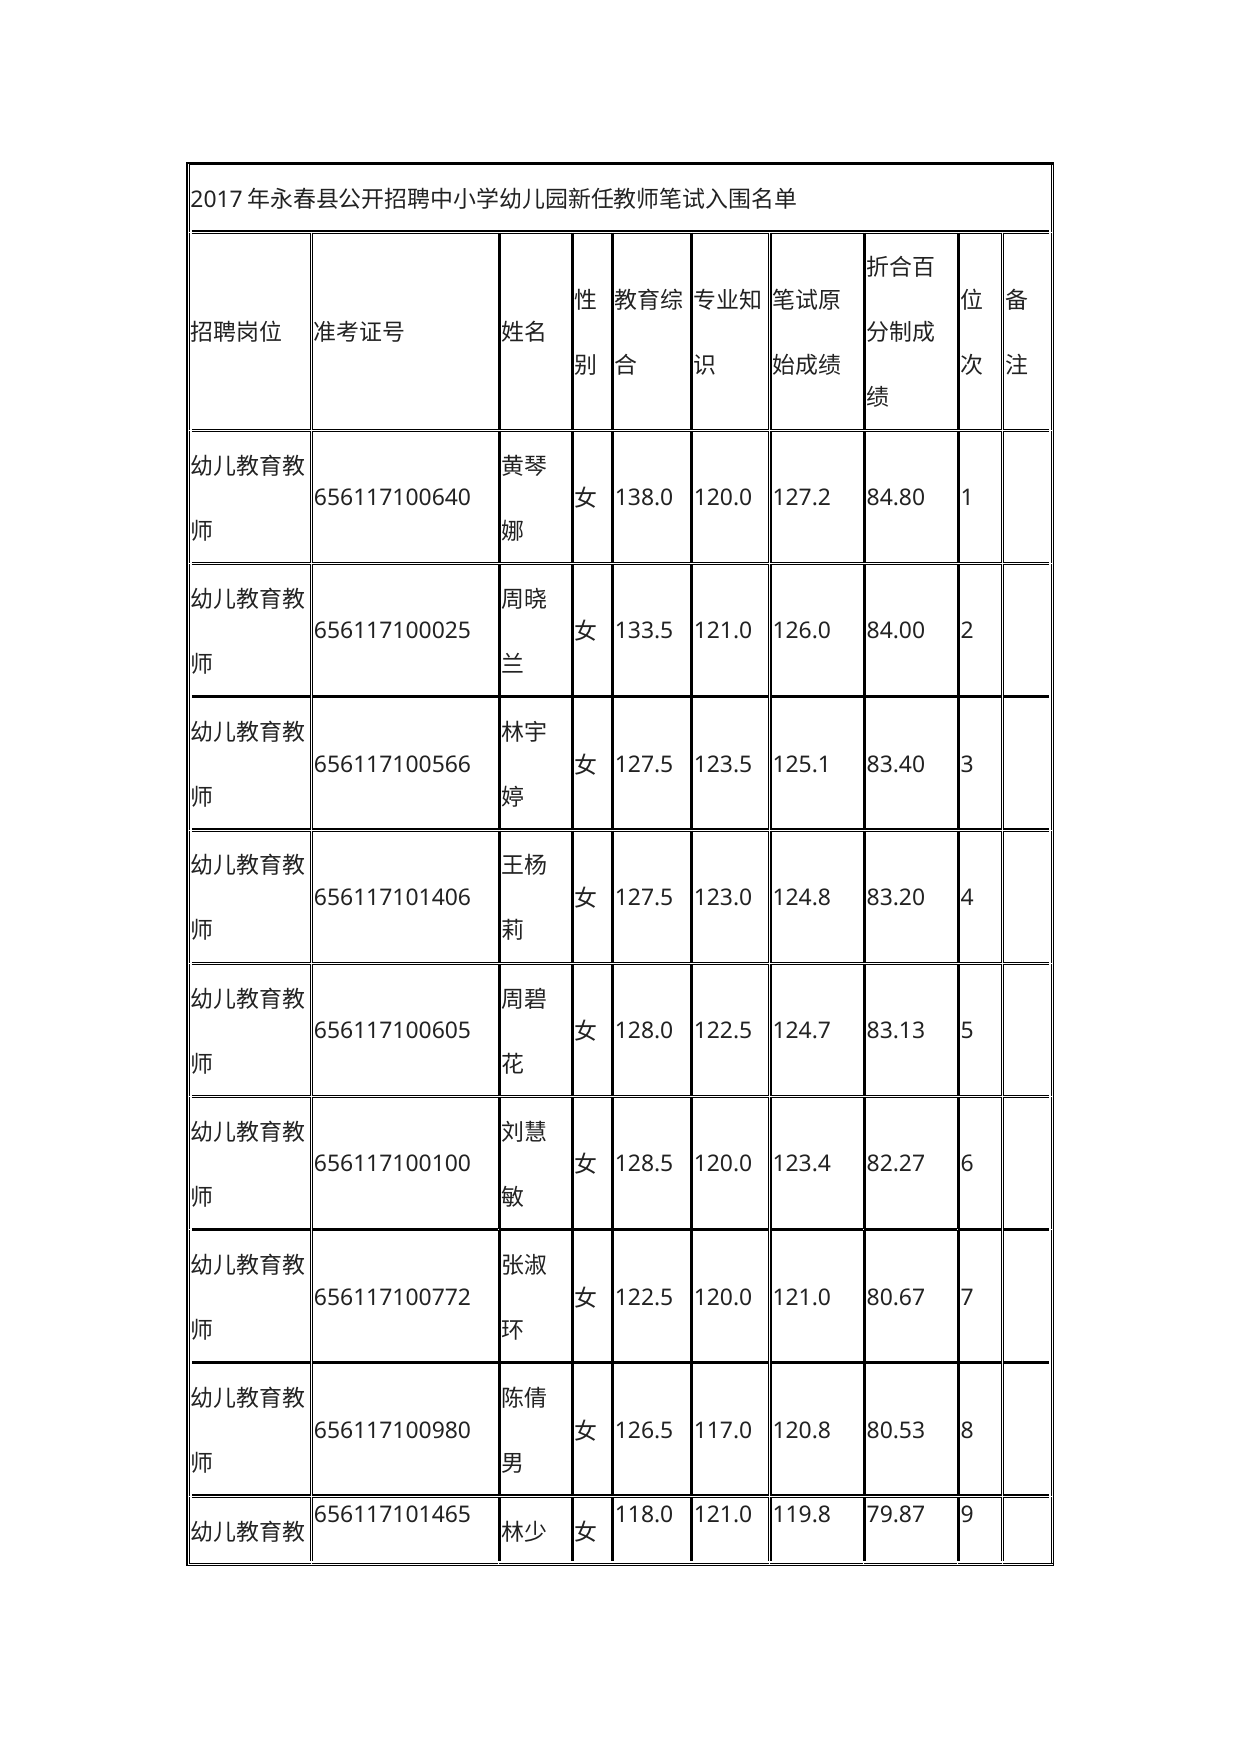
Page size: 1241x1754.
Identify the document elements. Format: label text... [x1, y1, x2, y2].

table_cell [1004, 828, 1051, 961]
table_cell [1003, 562, 1052, 695]
table_cell 幼儿教育教师 [188, 562, 311, 695]
table_cell 79.87 [864, 1498, 958, 1562]
table_cell 1 [960, 432, 1001, 562]
table_cell 幼儿教育教师 [190, 1095, 310, 1228]
table_cell 125.1 [772, 698, 863, 828]
table_cell 83.20 [866, 832, 957, 961]
table_cell 128.5 [614, 1098, 690, 1228]
table_cell 121.0 [772, 1231, 863, 1361]
table_cell 女 [574, 965, 611, 1094]
table_cell [1004, 1095, 1051, 1228]
table_cell 7 [960, 1231, 1001, 1361]
table_cell 姓名 [501, 234, 571, 428]
table_cell 黄琴娜 [501, 432, 571, 562]
table_cell 128.0 [614, 965, 690, 1094]
table_cell 6 [960, 1098, 1001, 1228]
table_cell 3 [960, 698, 1001, 828]
table_cell 121.0 [691, 1494, 770, 1562]
table_cell 教育综合 [614, 234, 690, 428]
table_cell 124.7 [772, 965, 863, 1094]
table_cell 女 [574, 1231, 611, 1361]
table_cell 84.00 [866, 565, 957, 695]
table_cell 幼儿教育教师 [190, 961, 310, 1094]
table_cell [1004, 429, 1051, 562]
table_cell 林少红 [499, 1498, 572, 1562]
table_cell 117.0 [693, 1364, 768, 1494]
table_cell 女 [572, 1498, 612, 1562]
table_cell [1004, 961, 1051, 1094]
table_cell 5 [960, 965, 1001, 1094]
table_header 2017年永春县公开招聘中小学幼儿园新任教师笔试入围名单 [190, 165, 1051, 230]
table_cell [1004, 1228, 1052, 1361]
table_cell 张淑环 [501, 1231, 571, 1361]
table_cell 周碧花 [501, 965, 571, 1094]
table_cell 656117100566 [313, 698, 498, 828]
table_cell 122.5 [614, 1231, 690, 1361]
table_cell 83.13 [866, 965, 957, 1094]
table_cell 折合百分制成绩 [866, 234, 957, 428]
table_cell 女 [574, 565, 611, 695]
table_cell 8 [960, 1364, 1001, 1494]
table_cell 83.40 [866, 698, 957, 828]
table_cell 4 [960, 832, 1001, 961]
table_cell 备注 [1004, 230, 1051, 428]
table_cell 女 [574, 1098, 611, 1228]
table_cell 120.8 [772, 1364, 863, 1494]
table_cell 女 [574, 1364, 611, 1494]
table_cell 120.0 [693, 1231, 768, 1361]
table_cell 122.5 [693, 965, 768, 1094]
table_cell 幼儿教育教师 [190, 828, 310, 961]
table_cell [1004, 695, 1051, 828]
table_cell 126.0 [772, 565, 863, 695]
table_cell 幼儿教育教师 [190, 1494, 311, 1562]
table_cell 女 [574, 432, 611, 562]
table_cell 126.5 [614, 1364, 690, 1494]
table_cell 656117100100 [313, 1098, 498, 1228]
table_cell 84.80 [866, 432, 957, 562]
table_cell 女 [574, 698, 611, 828]
table_cell 幼儿教育教师 [188, 1228, 310, 1361]
table_cell 656117100605 [313, 965, 498, 1094]
table_cell 120.0 [693, 1098, 768, 1228]
table_cell 位次 [960, 234, 1001, 428]
table_cell 刘慧敏 [501, 1098, 571, 1228]
table_cell [1004, 1361, 1051, 1494]
table_cell 幼儿教育教师 [190, 1361, 310, 1494]
table_cell 林宇婷 [501, 698, 571, 828]
table_cell 幼儿教育教师 [190, 429, 310, 562]
table_cell 123.0 [693, 832, 768, 961]
table_cell 656117100772 [313, 1231, 498, 1361]
table_cell 133.5 [614, 565, 690, 695]
table_cell 准考证号 [313, 234, 498, 428]
table_cell 119.8 [770, 1498, 864, 1562]
table_cell [1003, 1494, 1051, 1562]
table_cell 82.27 [866, 1098, 957, 1228]
table_cell 性别 [574, 234, 611, 428]
table_cell 幼儿教育教师 [190, 695, 310, 828]
table_cell 124.8 [772, 832, 863, 961]
table_cell 656117100640 [313, 432, 498, 562]
table_cell 陈倩男 [501, 1364, 571, 1494]
table_cell 80.67 [866, 1231, 957, 1361]
table_cell 123.5 [693, 698, 768, 828]
table_cell 80.53 [866, 1364, 957, 1494]
table_cell 女 [574, 832, 611, 961]
table_cell 127.5 [614, 698, 690, 828]
table_cell 招聘岗位 [190, 230, 310, 428]
table_cell 656117100025 [313, 565, 498, 695]
table_cell 656117101406 [313, 832, 498, 961]
table_cell 656117100980 [313, 1364, 498, 1494]
table_cell 专业知识 [693, 234, 768, 428]
table_cell 120.0 [693, 432, 768, 562]
table_cell 123.4 [772, 1098, 863, 1228]
table_cell 127.5 [614, 832, 690, 961]
table_cell 656117101465 [311, 1498, 499, 1562]
table_cell 9 [958, 1498, 1002, 1562]
table_cell 138.0 [614, 432, 690, 562]
table_cell 118.0 [612, 1498, 691, 1562]
table_cell 王杨莉 [501, 832, 571, 961]
table_cell 周晓兰 [501, 565, 571, 695]
table_cell 127.2 [772, 432, 863, 562]
table_cell 121.0 [693, 565, 768, 695]
table_cell 2 [960, 565, 1001, 695]
table_cell 笔试原始成绩 [772, 234, 863, 428]
